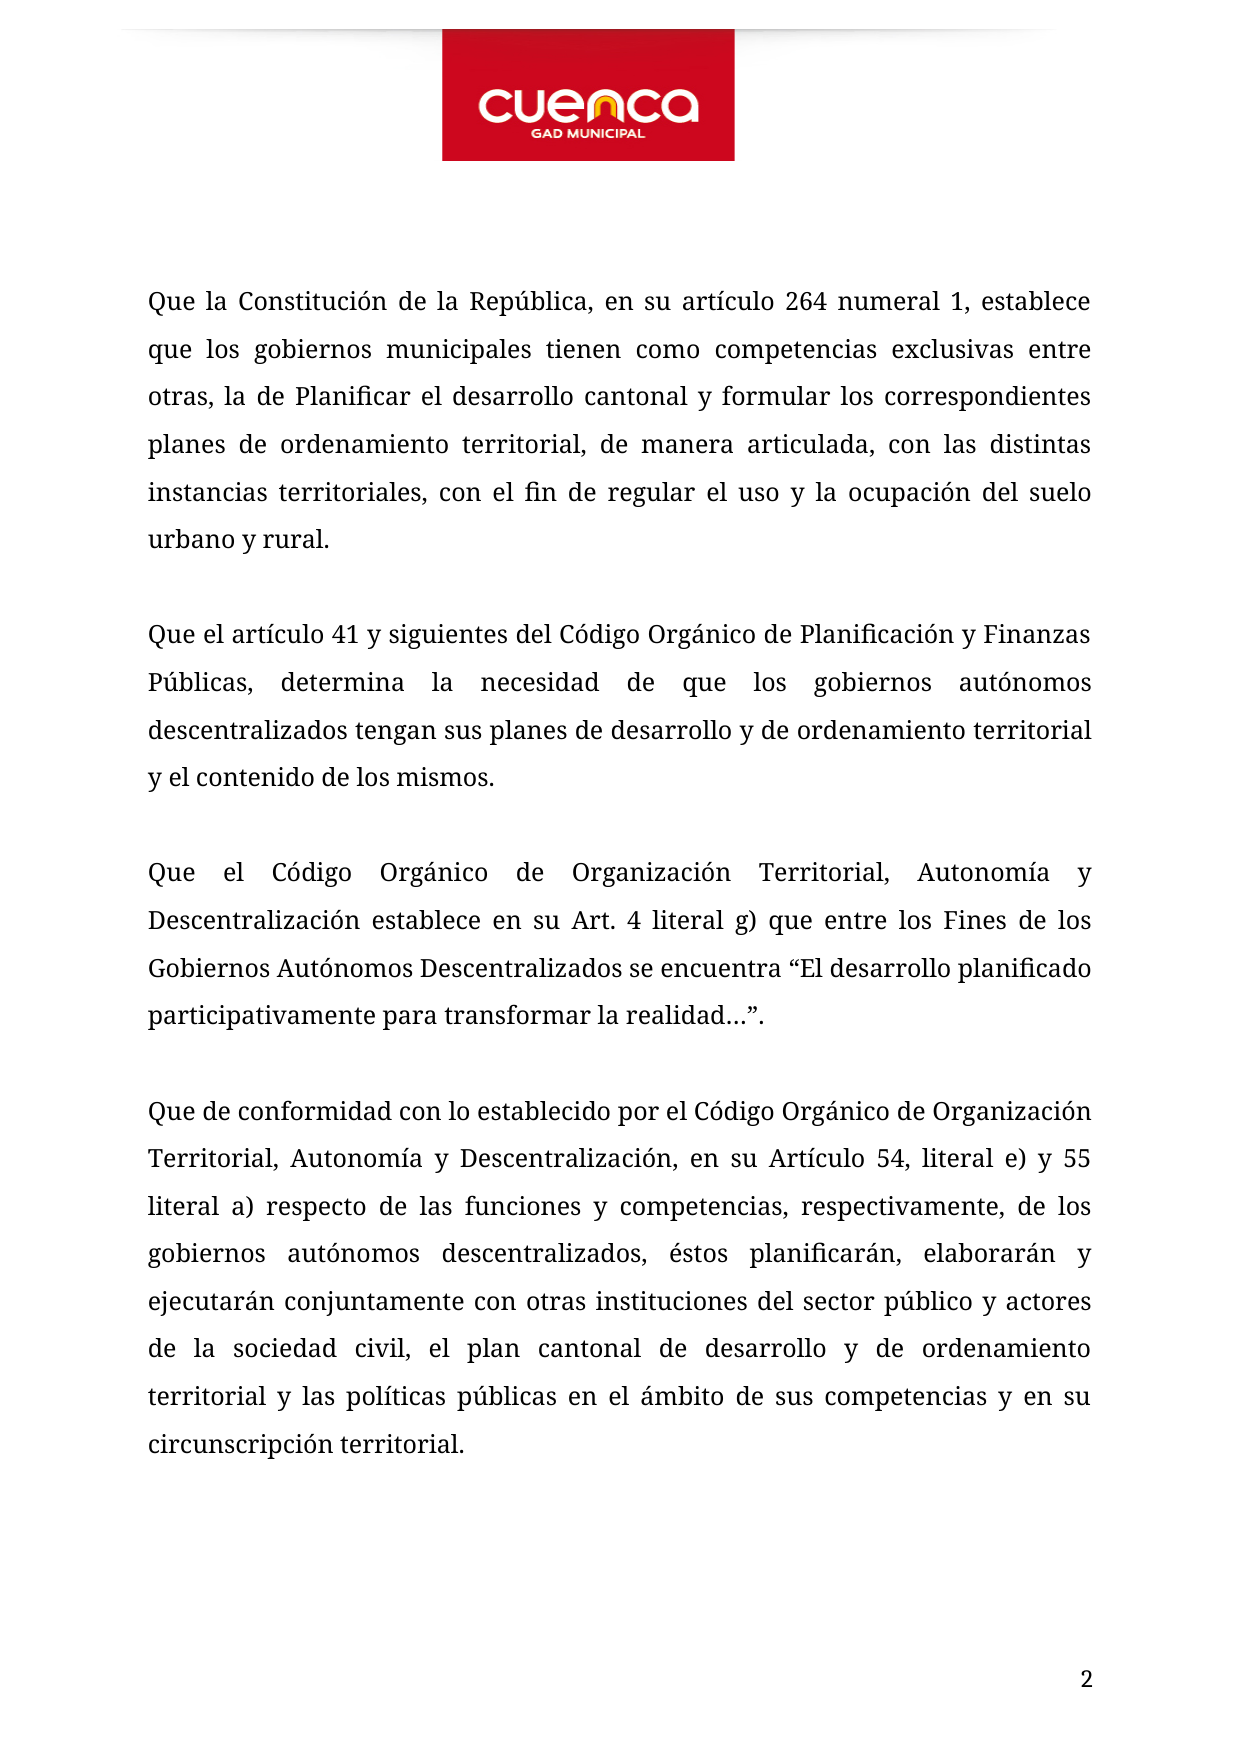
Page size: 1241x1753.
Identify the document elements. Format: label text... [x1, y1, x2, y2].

text Que el artículo 41 y siguientes del Código Orgánico de Planificación y Finanzas Públicas, determina la necesidad de que los gobiernos autónomos descentralizados tengan sus planes de desarrollo y de ordenamiento territorial y el contenido de los mismos. [148, 617, 1092, 794]
text Que el Código Orgánico de Organización Territorial, Autonomía y Descentralización establece en su Art. 4 literal g) que entre los Fines de los Gobiernos Autónomos Descentralizados se encuentra “El desarrollo planificado participativamente para transformar la realidad…”. [148, 855, 1092, 1032]
picture [0, 29, 1237, 161]
text Que la Constitución de la República, en su artículo 264 numeral 1, establece que los gobiernos municipales tienen como competencias exclusivas entre otras, la de Planificar el desarrollo cantonal y formular los correspondientes planes de ordenamiento territorial, de manera articulada, con las distintas instancias territoriales, con el fin de regular el uso y la ocupación del suelo urbano y rural. [148, 284, 1092, 556]
text Que de conformidad con lo establecido por el Código Orgánico de Organización Territorial, Autonomía y Descentralización, en su Artículo 54, literal e) y 55 literal a) respecto de las funciones y competencias, respectivamente, de los gobiernos autónomos descentralizados, éstos planificarán, elaborarán y ejecutarán conjuntamente con otras instituciones del sector público y actores de la sociedad civil, el plan cantonal de desarrollo y de ordenamiento territorial y las políticas públicas en el ámbito de sus competencias y en su circunscripción territorial. [148, 1093, 1092, 1460]
